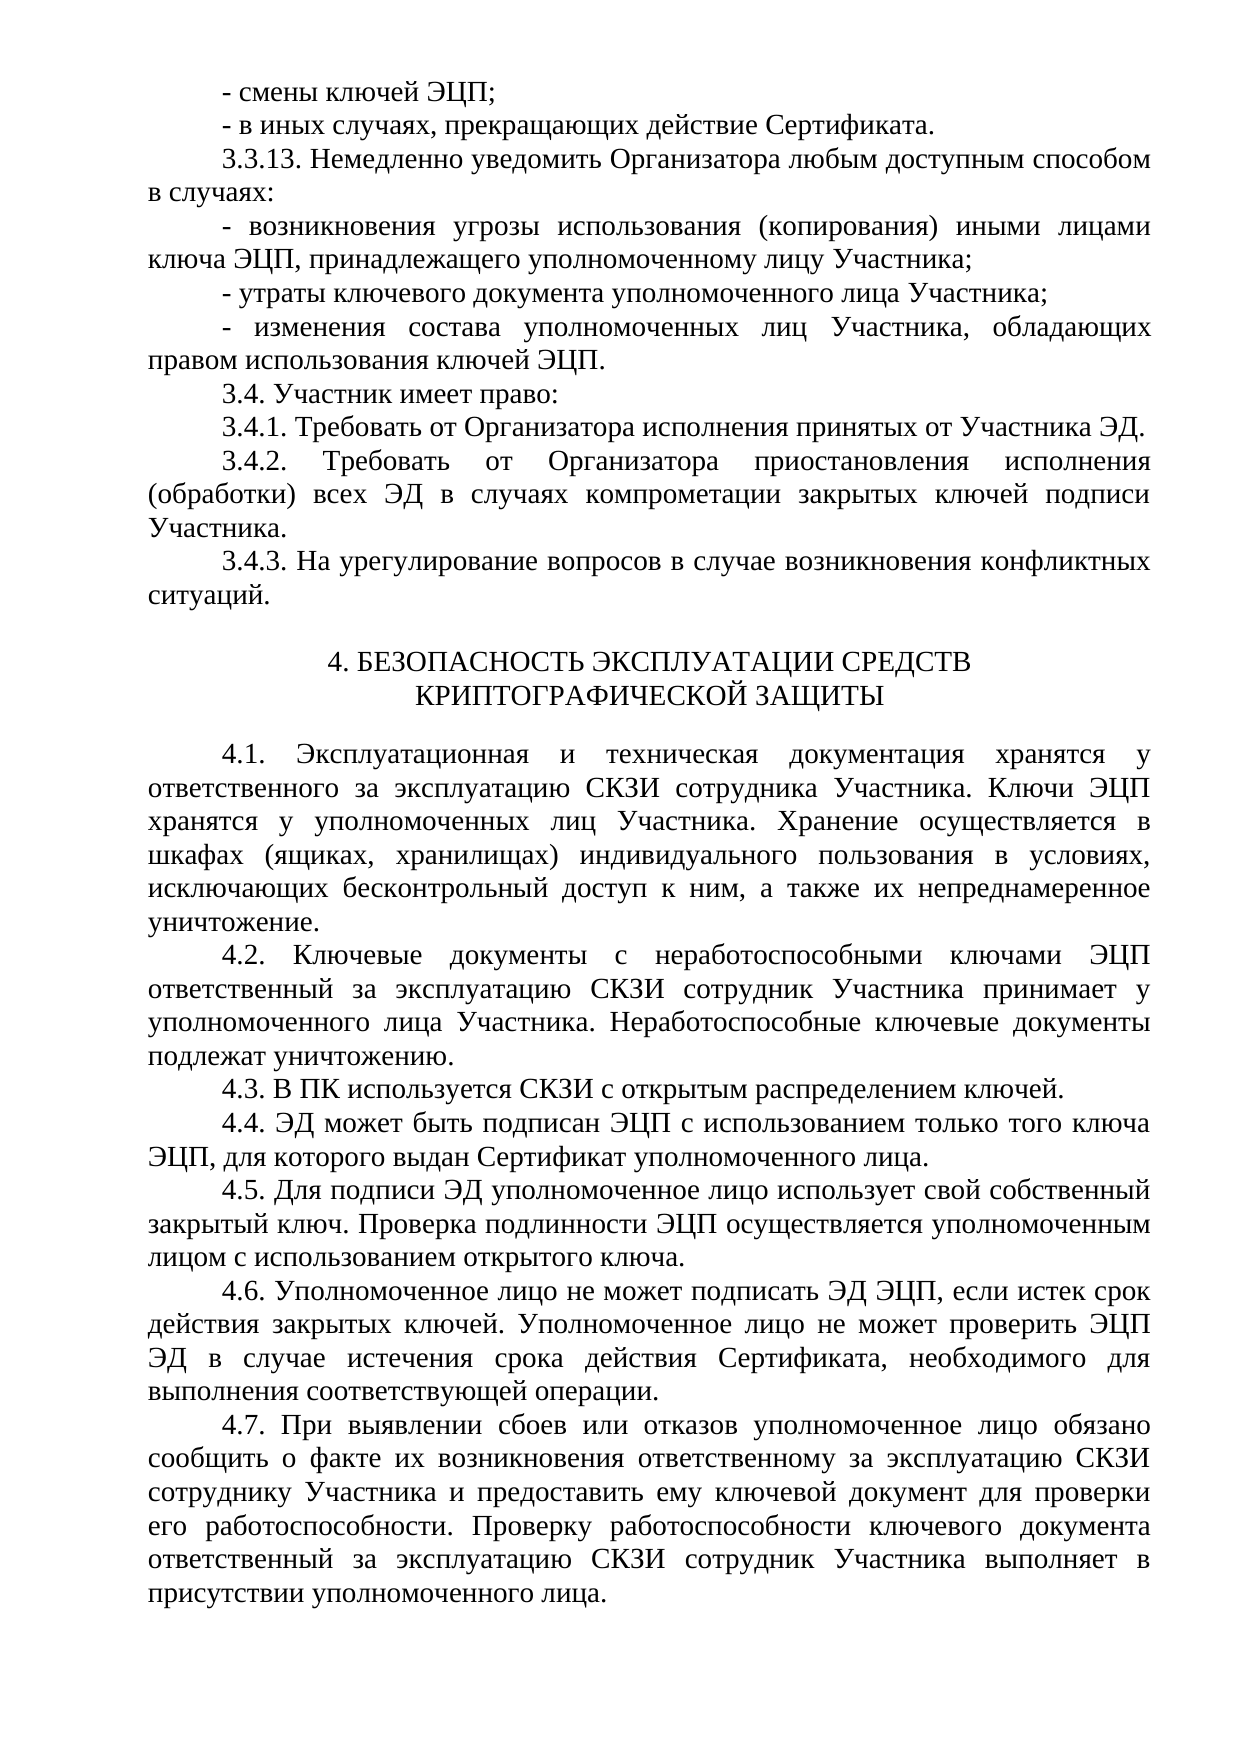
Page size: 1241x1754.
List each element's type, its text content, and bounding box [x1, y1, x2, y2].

text 4.5. Для подписи ЭД уполномоченное лицо использует свой собственный закрытый ключ. Проверка подлинности ЭЦП осуществляется уполномоченным лицом с использованием открытого ключа. [148, 1172, 1152, 1273]
text - утраты ключевого документа уполномоченного лица Участника; [148, 275, 1152, 309]
text - возникновения угрозы использования (копирования) иными лицами ключа ЭЦП, принадлежащего уполномоченному лицу Участника; [148, 208, 1152, 275]
text 3.4. Участник имеет право: [148, 376, 1152, 409]
text 4.4. ЭД может быть подписан ЭЦП с использованием только того ключа ЭЦП, для которого выдан Сертификат уполномоченного лица. [148, 1105, 1152, 1172]
text 4.3. В ПК используется СКЗИ с открытым распределением ключей. [148, 1072, 1152, 1105]
text 4.7. При выявлении сбоев или отказов уполномоченное лицо обязано сообщить о факте их возникновения ответственному за эксплуатацию СКЗИ сотруднику Участника и предоставить ему ключевой документ для проверки его работоспособности. Проверку работоспособности ключевого документа ответственный за эксплуатацию СКЗИ сотрудник Участника выполняет в присутствии уполномоченного лица. [148, 1407, 1152, 1608]
text 4.6. Уполномоченное лицо не может подписать ЭД ЭЦП, если истек срок действия закрытых ключей. Уполномоченное лицо не может проверить ЭЦП ЭД в случае истечения срока действия Сертификата, необходимого для выполнения соответствующей операции. [148, 1273, 1152, 1407]
text 4.2. Ключевые документы с неработоспособными ключами ЭЦП ответственный за эксплуатацию СКЗИ сотрудник Участника принимает у уполномоченного лица Участника. Неработоспособные ключевые документы подлежат уничтожению. [148, 937, 1152, 1072]
text - смены ключей ЭЦП; [148, 74, 1152, 107]
text 3.3.13. Немедленно уведомить Организатора любым доступным способом в случаях: [148, 141, 1152, 208]
text - изменения состава уполномоченных лиц Участника, обладающих правом использования ключей ЭЦП. [148, 309, 1152, 376]
text 3.4.2. Требовать от Организатора приостановления исполнения (обработки) всех ЭД в случаях компрометации закрытых ключей подписи Участника. [148, 443, 1152, 543]
text 4. БЕЗОПАСНОСТЬ ЭКСПЛУАТАЦИИ СРЕДСТВ КРИПТОГРАФИЧЕСКОЙ ЗАЩИТЫ [148, 644, 1152, 711]
text 4.1. Эксплуатационная и техническая документация хранятся у ответственного за эксплуатацию СКЗИ сотрудника Участника. Ключи ЭЦП хранятся у уполномоченных лиц Участника. Хранение осуществляется в шкафах (ящиках, хранилищах) индивидуального пользования в условиях, исключающих бесконтрольный доступ к ним, а также их непреднамеренное уничтожение. [148, 736, 1152, 937]
text - в иных случаях, прекращающих действие Сертификата. [148, 107, 1152, 141]
text 3.4.3. На урегулирование вопросов в случае возникновения конфликтных ситуаций. [148, 543, 1152, 611]
text 3.4.1. Требовать от Организатора исполнения принятых от Участника ЭД. [148, 409, 1152, 443]
